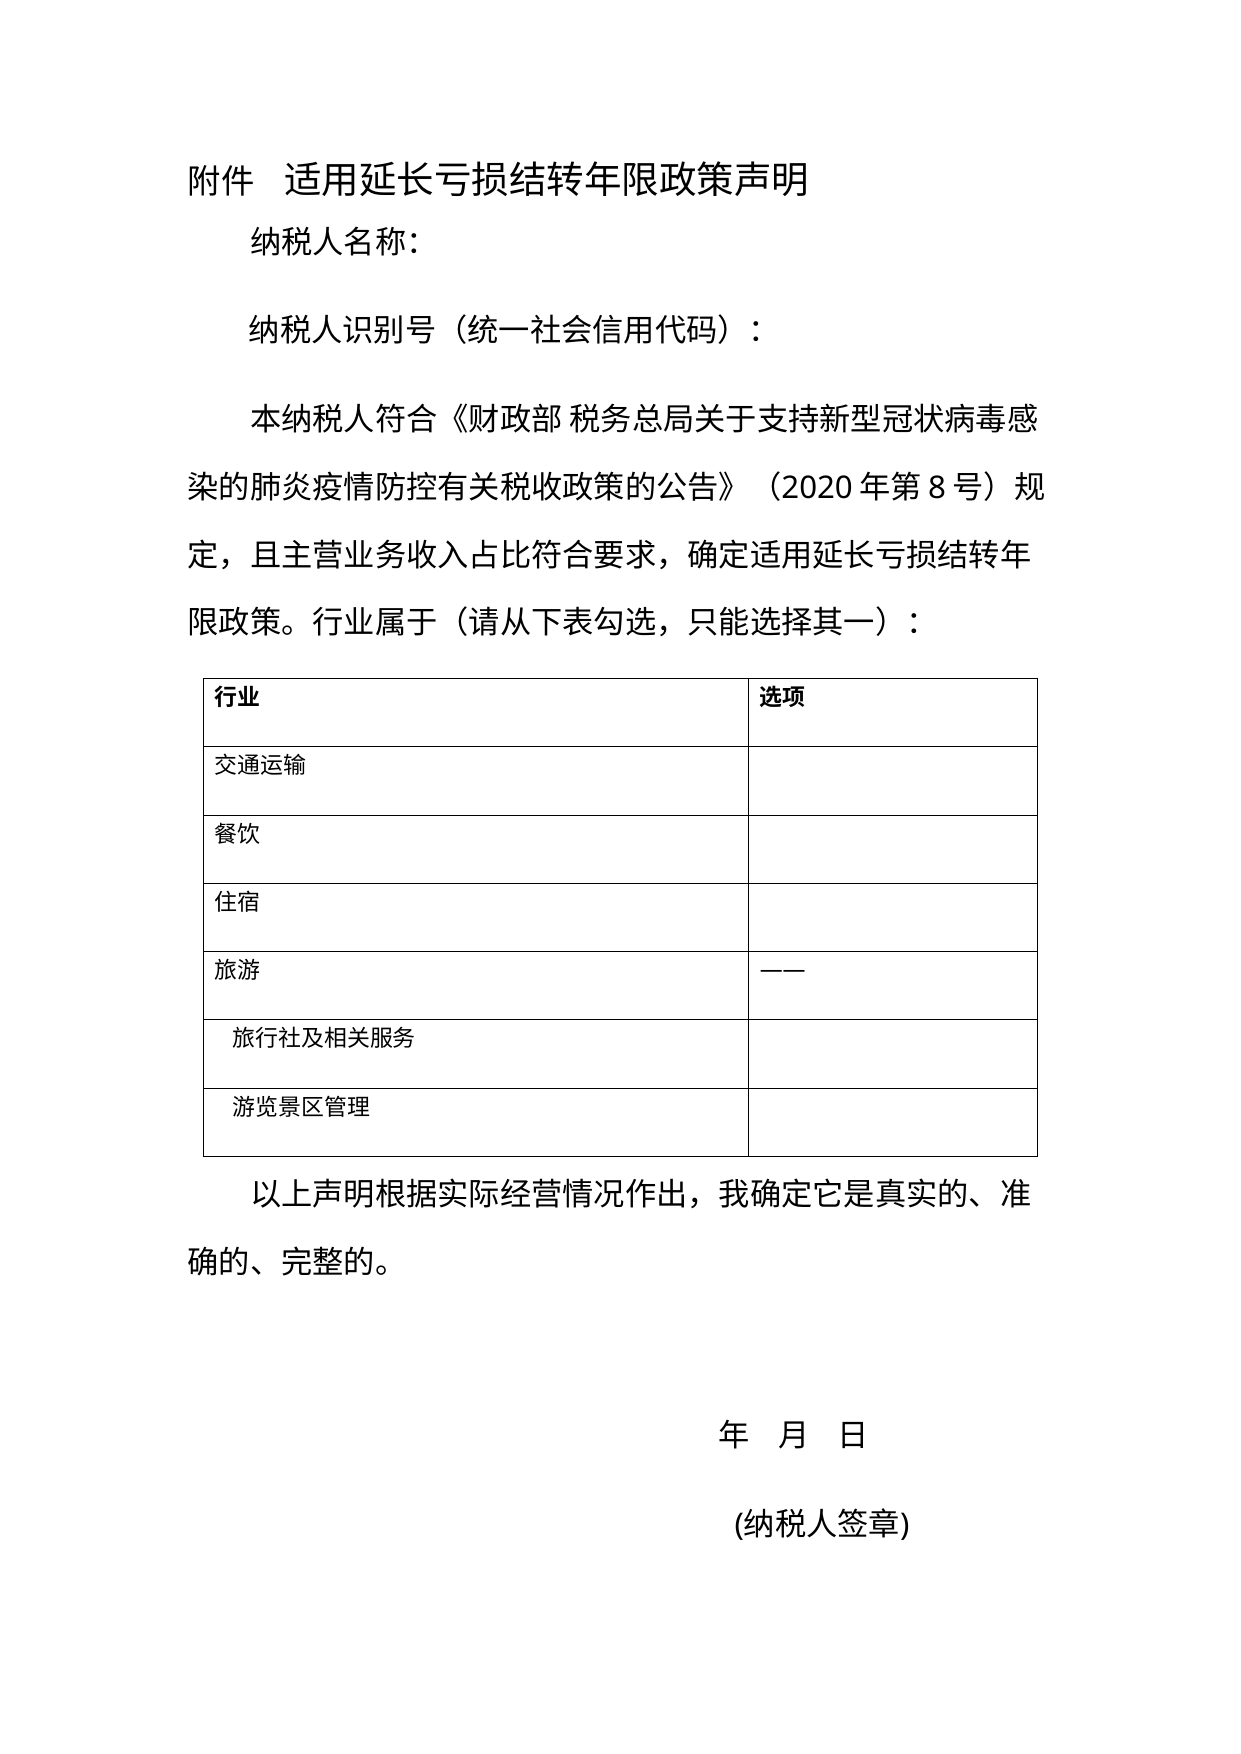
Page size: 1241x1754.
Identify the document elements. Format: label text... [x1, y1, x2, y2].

text 纳税人识别号（统一社会信用代码）： [187, 305, 1053, 351]
table_header 行业 [204, 679, 748, 746]
table_cell [749, 816, 1037, 883]
table_cell 游览景区管理 [204, 1089, 748, 1156]
text 附件 适用延长亏损结转年限政策声明 [187, 150, 1053, 204]
text (纳税人签章) [187, 1499, 1053, 1544]
table_header 选项 [749, 679, 1037, 746]
table_cell [749, 1089, 1037, 1156]
table_cell [749, 1020, 1037, 1087]
table_cell —— [749, 952, 1037, 1019]
table_cell 餐饮 [204, 816, 748, 883]
text 以上声明根据实际经营情况作出，我确定它是真实的、准确的、完整的。 [187, 1169, 1053, 1282]
table_cell 住宿 [204, 884, 748, 951]
table_cell [749, 884, 1037, 951]
table_cell 旅游 [204, 952, 748, 1019]
table_cell 旅行社及相关服务 [204, 1020, 748, 1087]
text 年 月 日 [187, 1410, 1053, 1456]
text 本纳税人符合《财政部 税务总局关于支持新型冠状病毒感染的肺炎疫情防控有关税收政策的公告》（2020年第8号）规定，且主营业务收入占比符合要求，确定适用延长亏损结转年限政策。行业属于（请从下表勾选，只能选择其一）： [187, 394, 1053, 643]
text 纳税人名称： [187, 217, 1053, 262]
table_cell 交通运输 [204, 747, 748, 814]
table_cell [749, 747, 1037, 814]
